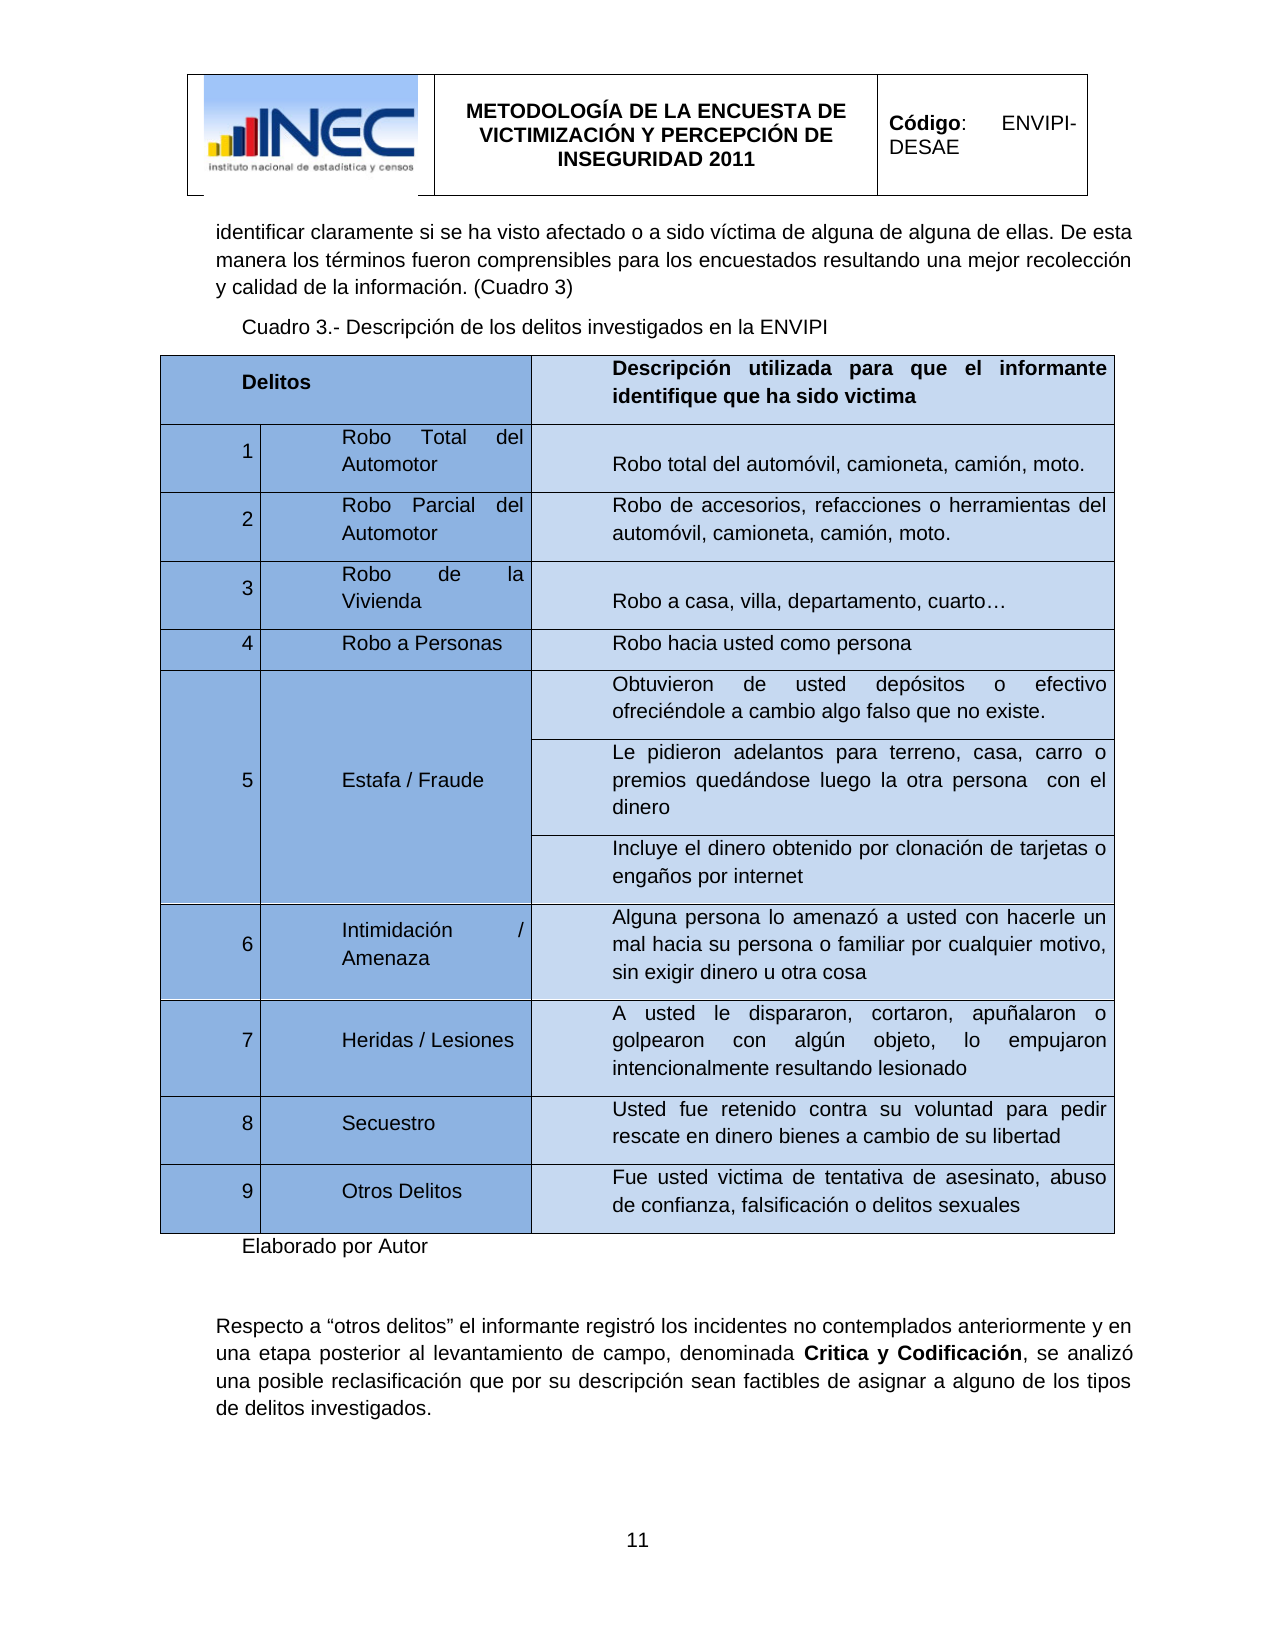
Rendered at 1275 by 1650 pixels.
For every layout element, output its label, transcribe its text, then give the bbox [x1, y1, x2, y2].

table_cell 9 [161, 1165, 260, 1233]
table_cell Incluye el dinero obtenido por clonación de tarjetas o engaños por internet [532, 836, 1114, 903]
table_cell 6 [161, 905, 260, 999]
table_cell Robo Total del Automotor [261, 425, 531, 492]
table_cell Robo a casa, villa, departamento, cuarto… [532, 562, 1114, 629]
table_cell A usted le dispararon, cortaron, apuñalaron o golpearon con algún objeto, lo empujaron intencionalmente resultando lesionado [532, 1001, 1114, 1096]
table_cell Usted fue retenido contra su voluntad para pedir rescate en dinero bienes a cambio de su libertad [532, 1097, 1114, 1164]
table_cell Secuestro [261, 1097, 531, 1164]
table_cell Elaborado por Autor [160, 1234, 1114, 1274]
table_cell Delitos [161, 356, 531, 424]
table_header Cuadro 3.- Descripción de los delitos investigados en la ENVIPI [160, 315, 1114, 355]
table_cell Alguna persona lo amenazó a usted con hacerle un mal hacia su persona o familiar por cualquier motivo, sin exigir dinero u otra cosa [532, 905, 1114, 999]
table_cell Fue usted victima de tentativa de asesinato, abuso de confianza, falsificación o delitos sexuales [532, 1165, 1114, 1233]
table_cell Otros Delitos [261, 1165, 531, 1233]
table_cell Robo a Personas [261, 630, 531, 670]
table_cell Robo de accesorios, refacciones o herramientas del automóvil, camioneta, camión, moto. [532, 493, 1114, 561]
table_cell Obtuvieron de usted depósitos o efectivo ofreciéndole a cambio algo falso que no existe. [532, 671, 1114, 739]
table_cell 8 [161, 1097, 260, 1164]
table_cell Le pidieron adelantos para terreno, casa, carro o premios quedándose luego la otra persona con el dinero [532, 740, 1114, 835]
text Respecto a “otros delitos” el informante registró los incidentes no contemplados anteriormente y en una etapa posterior al levantamiento de campo, denominada Critica y Codificación, se analizó una posible reclasificación que por su descripción sean factibles de asignar a alguno de los tipos de delitos investigados. [216, 1314, 1133, 1420]
table_cell Robo Parcial del Automotor [261, 493, 531, 561]
table_cell Robo total del automóvil, camioneta, camión, moto. [532, 425, 1114, 492]
table_cell 1 [161, 425, 260, 492]
table_cell 4 [161, 630, 260, 670]
table_cell 7 [161, 1001, 260, 1096]
table_cell Estafa / Fraude [261, 671, 531, 903]
table_cell Robo hacia usted como persona [532, 630, 1114, 670]
table_cell Heridas / Lesiones [261, 1001, 531, 1096]
table_cell 3 [161, 562, 260, 629]
table_cell 5 [161, 671, 260, 903]
table_cell 2 [161, 493, 260, 561]
table_cell Descripción utilizada para que el informante identifique que ha sido victima [532, 356, 1114, 424]
picture [203, 75, 418, 196]
table_cell Robo de la Vivienda [261, 562, 531, 629]
table_cell Intimidación / Amenaza [261, 905, 531, 999]
